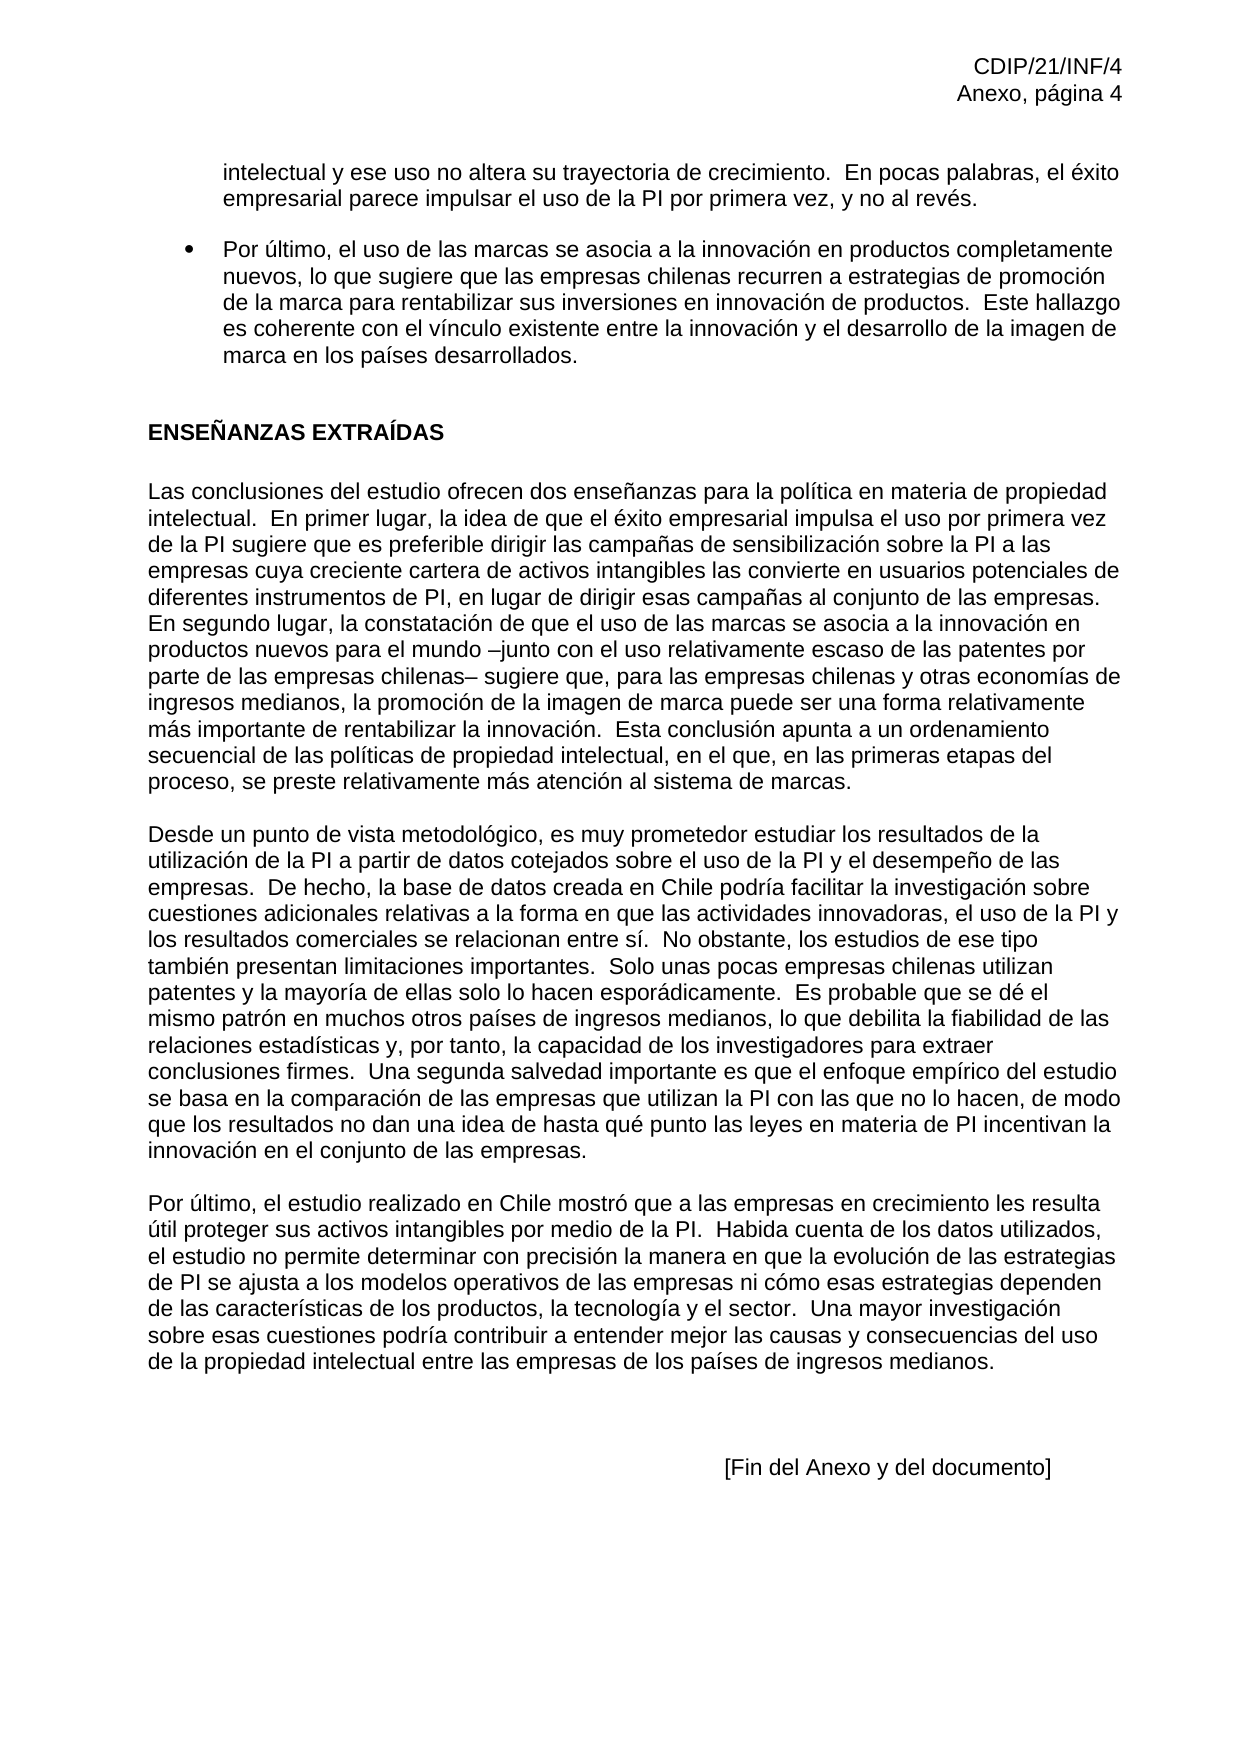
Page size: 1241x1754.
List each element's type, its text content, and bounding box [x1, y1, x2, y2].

subtitle ENSEÑANZAS EXTRAÍDAS [148, 419, 1122, 446]
text Por último, el estudio realizado en Chile mostró que a las empresas en crecimiento les resulta útil proteger sus activos intangibles por medio de la PI. Habida cuenta de los datos utilizados, el estudio no permite determinar con precisión la manera en que la evolución de las estrategias de PI se ajusta a los modelos operativos de las empresas ni cómo esas estrategias dependen de las características de los productos, la tecnología y el sector. Una mayor investigación sobre esas cuestiones podría contribuir a entender mejor las causas y consecuencias del uso de la propiedad intelectual entre las empresas de los países de ingresos medianos. [148, 1190, 1122, 1374]
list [185, 158, 1122, 211]
text [Fin del Anexo y del documento] [724, 1453, 1122, 1480]
text Desde un punto de vista metodológico, es muy prometedor estudiar los resultados de la utilización de la PI a partir de datos cotejados sobre el uso de la PI y el desempeño de las empresas. De hecho, la base de datos creada en Chile podría facilitar la investigación sobre cuestiones adicionales relativas a la forma en que las actividades innovadoras, el uso de la PI y los resultados comerciales se relacionan entre sí. No obstante, los estudios de ese tipo también presentan limitaciones importantes. Solo unas pocas empresas chilenas utilizan patentes y la mayoría de ellas solo lo hacen esporádicamente. Es probable que se dé el mismo patrón en muchos otros países de ingresos medianos, lo que debilita la fiabilidad de las relaciones estadísticas y, por tanto, la capacidad de los investigadores para extraer conclusiones firmes. Una segunda salvedad importante es que el enfoque empírico del estudio se basa en la comparación de las empresas que utilizan la PI con las que no lo hacen, de modo que los resultados no dan una idea de hasta qué punto las leyes en materia de PI incentivan la innovación en el conjunto de las empresas. [148, 821, 1122, 1163]
text Las conclusiones del estudio ofrecen dos enseñanzas para la política en materia de propiedad intelectual. En primer lugar, la idea de que el éxito empresarial impulsa el uso por primera vez de la PI sugiere que es preferible dirigir las campañas de sensibilización sobre la PI a las empresas cuya creciente cartera de activos intangibles las convierte en usuarios potenciales de diferentes instrumentos de PI, en lugar de dirigir esas campañas al conjunto de las empresas. En segundo lugar, la constatación de que el uso de las marcas se asocia a la innovación en productos nuevos para el mundo –junto con el uso relativamente escaso de las patentes por parte de las empresas chilenas– sugiere que, para las empresas chilenas y otras economías de ingresos medianos, la promoción de la imagen de marca puede ser una forma relativamente más importante de rentabilizar la innovación. Esta conclusión apunta a un ordenamiento secuencial de las políticas de propiedad intelectual, en el que, en las primeras etapas del proceso, se preste relativamente más atención al sistema de marcas. [148, 478, 1122, 794]
list Por último, el uso de las marcas se asocia a la innovación en productos completamente nuevos, lo que sugiere que las empresas chilenas recurren a estrategias de promoción de la marca para rentabilizar sus inversiones en innovación de productos. Este hallazgo es coherente con el vínculo existente entre la innovación y el desarrollo de la imagen de marca en los países desarrollados. [185, 236, 1122, 394]
